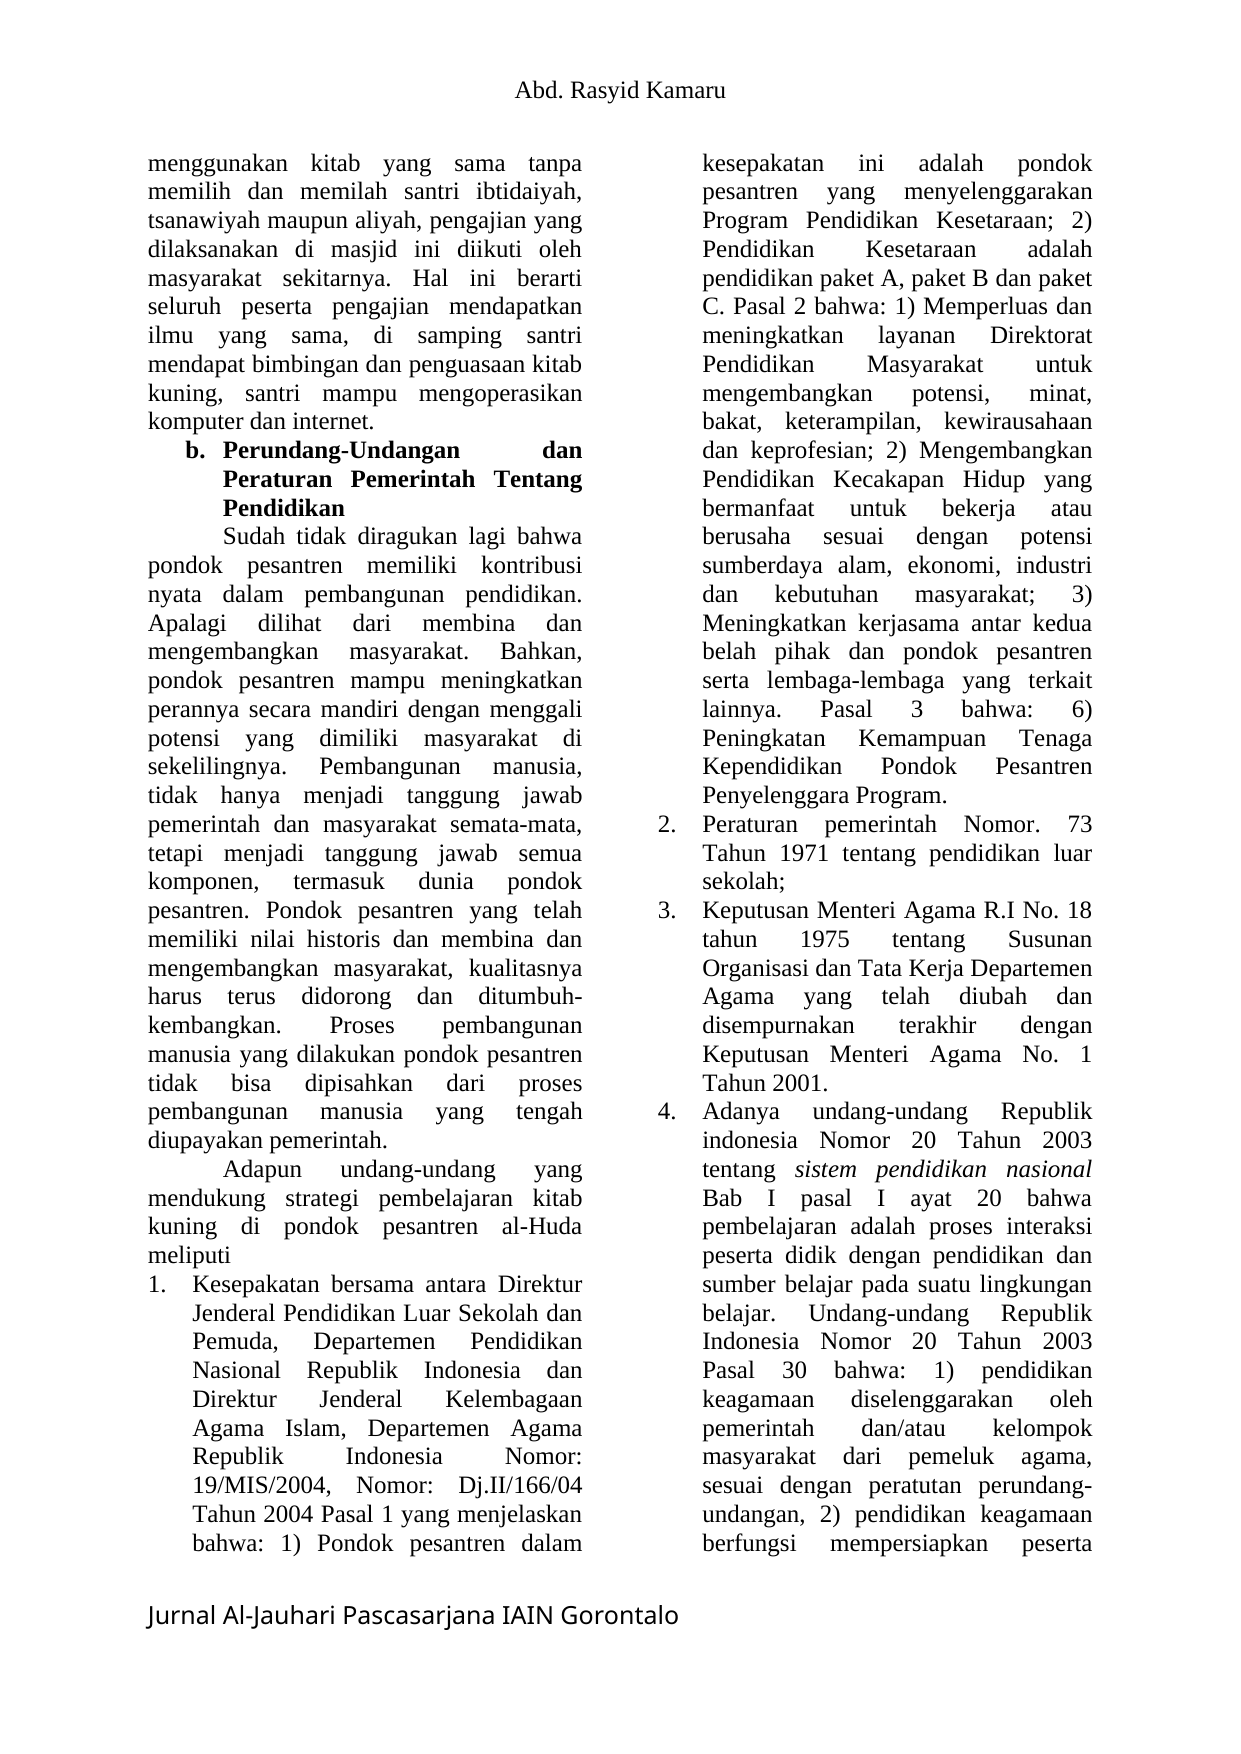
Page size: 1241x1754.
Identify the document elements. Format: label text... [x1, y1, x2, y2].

list Kesepakatan bersama antara Direktur Jenderal Pendidikan Luar Sekolah dan Pemuda, Departemen Pendidikan Nasional Republik Indonesia dan Direktur Jenderal Kelembagaan Agama Islam, Departemen Agama Republik Indonesia Nomor: 19/MIS/2004, Nomor: Dj.II/166/04 Tahun 2004 Pasal 1 yang menjelaskan bahwa: 1) Pondok pesantren dalam kesepakatan ini adalah pondok pesantren yang menyelenggarakan Program Pendidikan Kesetaraan; 2) Pendidikan Kesetaraan adalah pendidikan paket A, paket B dan paket C. Pasal 2 bahwa: 1) Memperluas dan meningkatkan layanan Direktorat Pendidikan Masyarakat untuk mengembangkan potensi, minat, bakat, keterampilan, kewirausahaan dan keprofesian; 2) Mengembangkan Pendidikan Kecakapan Hidup yang bermanfaat untuk bekerja atau berusaha sesuai dengan potensi sumberdaya alam, ekonomi, industri dan kebutuhan masyarakat; 3) Meningkatkan kerjasama antar kedua belah pihak dan pondok pesantren serta lembaga-lembaga yang terkait lainnya. Pasal 3 bahwa: 6) Peningkatan Kemampuan Tenaga Kependidikan Pondok Pesantren Penyelenggara Program. [658, 148, 1092, 809]
text Adapun undang-undang yang mendukung strategi pembelajaran kitab kuning di pondok pesantren al-Huda meliputi [148, 1154, 583, 1269]
list Kesepakatan bersama antara Direktur Jenderal Pendidikan Luar Sekolah dan Pemuda, Departemen Pendidikan Nasional Republik Indonesia dan Direktur Jenderal Kelembagaan Agama Islam, Departemen Agama Republik Indonesia Nomor: 19/MIS/2004, Nomor: Dj.II/166/04 Tahun 2004 Pasal 1 yang menjelaskan bahwa: 1) Pondok pesantren dalam kesepakatan ini adalah pondok pesantren yang menyelenggarakan Program Pendidikan Kesetaraan; 2) Pendidikan Kesetaraan adalah pendidikan paket A, paket B dan paket C. Pasal 2 bahwa: 1) Memperluas dan meningkatkan layanan Direktorat Pendidikan Masyarakat untuk mengembangkan potensi, minat, bakat, keterampilan, kewirausahaan dan keprofesian; 2) Mengembangkan Pendidikan Kecakapan Hidup yang bermanfaat untuk bekerja atau berusaha sesuai dengan potensi sumberdaya alam, ekonomi, industri dan kebutuhan masyarakat; 3) Meningkatkan kerjasama antar kedua belah pihak dan pondok pesantren serta lembaga-lembaga yang terkait lainnya. Pasal 3 bahwa: 6) Peningkatan Kemampuan Tenaga Kependidikan Pondok Pesantren Penyelenggara Program. [148, 1269, 583, 1556]
list Peraturan pemerintah Nomor. 73 Tahun 1971 tentang pendidikan luar sekolah; [658, 809, 1092, 895]
list Perundang-Undangan dan Peraturan Pemerintah Tentang Pendidikan [185, 435, 583, 521]
text Sudah tidak diragukan lagi bahwa pondok pesantren memiliki kontribusi nyata dalam pembangunan pendidikan. Apalagi dilihat dari membina dan mengembangkan masyarakat. Bahkan, pondok pesantren mampu meningkatkan perannya secara mandiri dengan menggali potensi yang dimiliki masyarakat di sekelilingnya. Pembangunan manusia, tidak hanya menjadi tanggung jawab pemerintah dan masyarakat semata-mata, tetapi menjadi tanggung jawab semua komponen, termasuk dunia pondok pesantren. Pondok pesantren yang telah memiliki nilai historis dan membina dan mengembangkan masyarakat, kualitasnya harus terus didorong dan ditumbuh-kembangkan. Proses pembangunan manusia yang dilakukan pondok pesantren tidak bisa dipisahkan dari proses pembangunan manusia yang tengah diupayakan pemerintah. [148, 521, 583, 1154]
list Keputusan Menteri Agama R.I No. 18 tahun 1975 tentang Susunan Organisasi dan Tata Kerja Departemen Agama yang telah diubah dan disempurnakan terakhir dengan Keputusan Menteri Agama No. 1 Tahun 2001. [658, 895, 1092, 1096]
